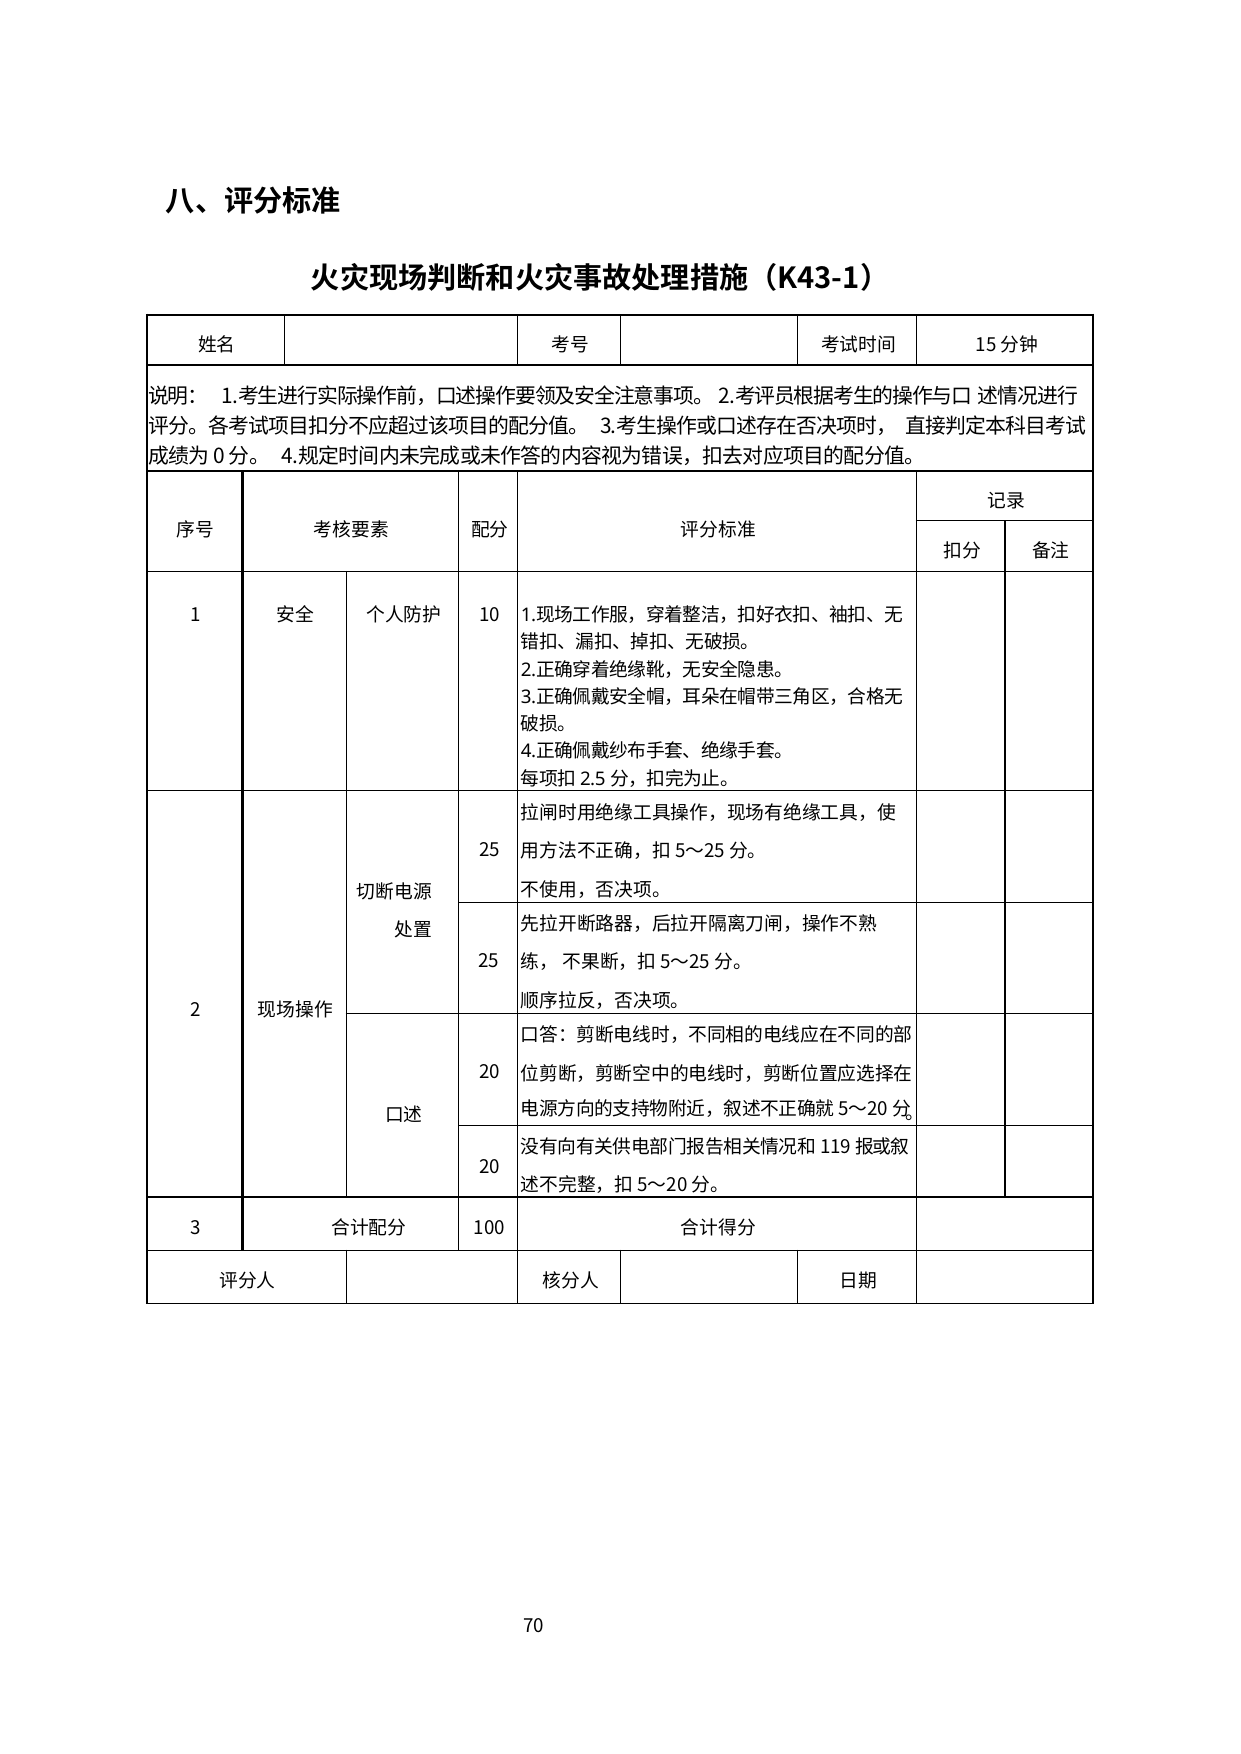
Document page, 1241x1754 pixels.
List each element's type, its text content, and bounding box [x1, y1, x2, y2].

table_cell 扣分 [917, 521, 1004, 571]
table_cell 合计得分 [518, 1198, 916, 1249]
table_cell 10 [459, 572, 517, 790]
table_cell 口答：剪断电线时，不同相的电线应在不同的部位剪断，剪断空中的电线时，剪断位置应选择在 电源方向的支持物附近，叙述不正确就 5～20 分 [518, 1014, 916, 1125]
table_header 考试时间 [798, 316, 916, 364]
table_cell 序号 [148, 472, 241, 571]
table_cell 合计配分 [244, 1198, 458, 1249]
table_cell 备注 [1006, 521, 1092, 571]
table_header 15 分钟 [917, 316, 1092, 364]
table_cell [917, 1251, 1092, 1303]
table_cell 。 [917, 1014, 1004, 1125]
table_cell 评分标准 [518, 472, 916, 571]
table_cell 1 [148, 572, 241, 790]
table_cell [917, 791, 1004, 902]
table_cell 25 [459, 791, 517, 902]
table_cell 切断电源处置 [347, 791, 458, 1013]
table_cell 现场操作 [244, 791, 346, 1196]
table_cell 安全 [244, 572, 346, 790]
table_cell 100 [459, 1198, 517, 1249]
table_cell 2 [148, 791, 241, 1196]
table_cell [1006, 1014, 1092, 1125]
table_cell [917, 572, 1004, 790]
table_header 考号 [518, 316, 620, 364]
table_cell 核分人 [518, 1251, 620, 1303]
table_cell [1006, 572, 1092, 790]
table_cell 记录 [917, 472, 1092, 520]
table_cell [621, 1251, 797, 1303]
table_header [285, 316, 517, 364]
table_cell 3 [148, 1198, 241, 1249]
table_cell 口述 [347, 1014, 458, 1196]
table_cell 考核要素 [244, 472, 458, 571]
table_header [621, 316, 797, 364]
table_cell 配分 [459, 472, 517, 571]
subtitle 八、评分标准 [166, 177, 1240, 220]
table_cell 说明： 1.考生进行实际操作前，口述操作要领及安全注意事项。 2.考评员根据考生的操作与口 述情况进行评分。各考试项目扣分不应超过该项目的配分值。 3.考生操作或口述存在否决项时， 直接判定本科目考试成绩为0分。 4.规定时间内未完成或未作答的内容视为错误，扣去对应项目的配分值。 [148, 366, 1092, 470]
table_cell 日期 [798, 1251, 916, 1303]
table_cell 评分人 [148, 1251, 346, 1303]
text 火灾现场判断和火灾事故处理措施（K43-1） [106, 254, 1240, 297]
table_cell [917, 1126, 1004, 1196]
table_cell [1006, 903, 1092, 1013]
table_cell [917, 1198, 1092, 1249]
table_cell 拉闸时用绝缘工具操作，现场有绝缘工具，使用方法不正确，扣 5～25 分。 不使用，否决项。 [518, 791, 916, 902]
table_cell 20 [459, 1014, 517, 1125]
table_cell 先拉开断路器，后拉开隔离刀闸，操作不熟练， 不果断，扣 5～25 分。 顺序拉反，否决项。 [518, 903, 916, 1013]
table_cell 没有向有关供电部门报告相关情况和 119 报或叙 述不完整，扣 5～20 分。 [518, 1126, 916, 1196]
table_header 姓名 [148, 316, 284, 364]
table_cell [917, 903, 1004, 1013]
table_cell [1006, 1126, 1092, 1196]
table_cell 25 [459, 903, 517, 1013]
table_cell 个人防护 [347, 572, 458, 790]
table_cell [347, 1251, 517, 1303]
table_cell [1006, 791, 1092, 902]
table_cell 20 [459, 1126, 517, 1196]
table_cell 1.现场工作服，穿着整洁，扣好衣扣、袖扣、无错扣、漏扣、掉扣、无破损。 2.正确穿着绝缘靴，无安全隐患。 3.正确佩戴安全帽，耳朵在帽带三角区，合格无破损。 4.正确佩戴纱布手套、绝缘手套。 每项扣 2.5 分，扣完为止。 [518, 572, 916, 790]
